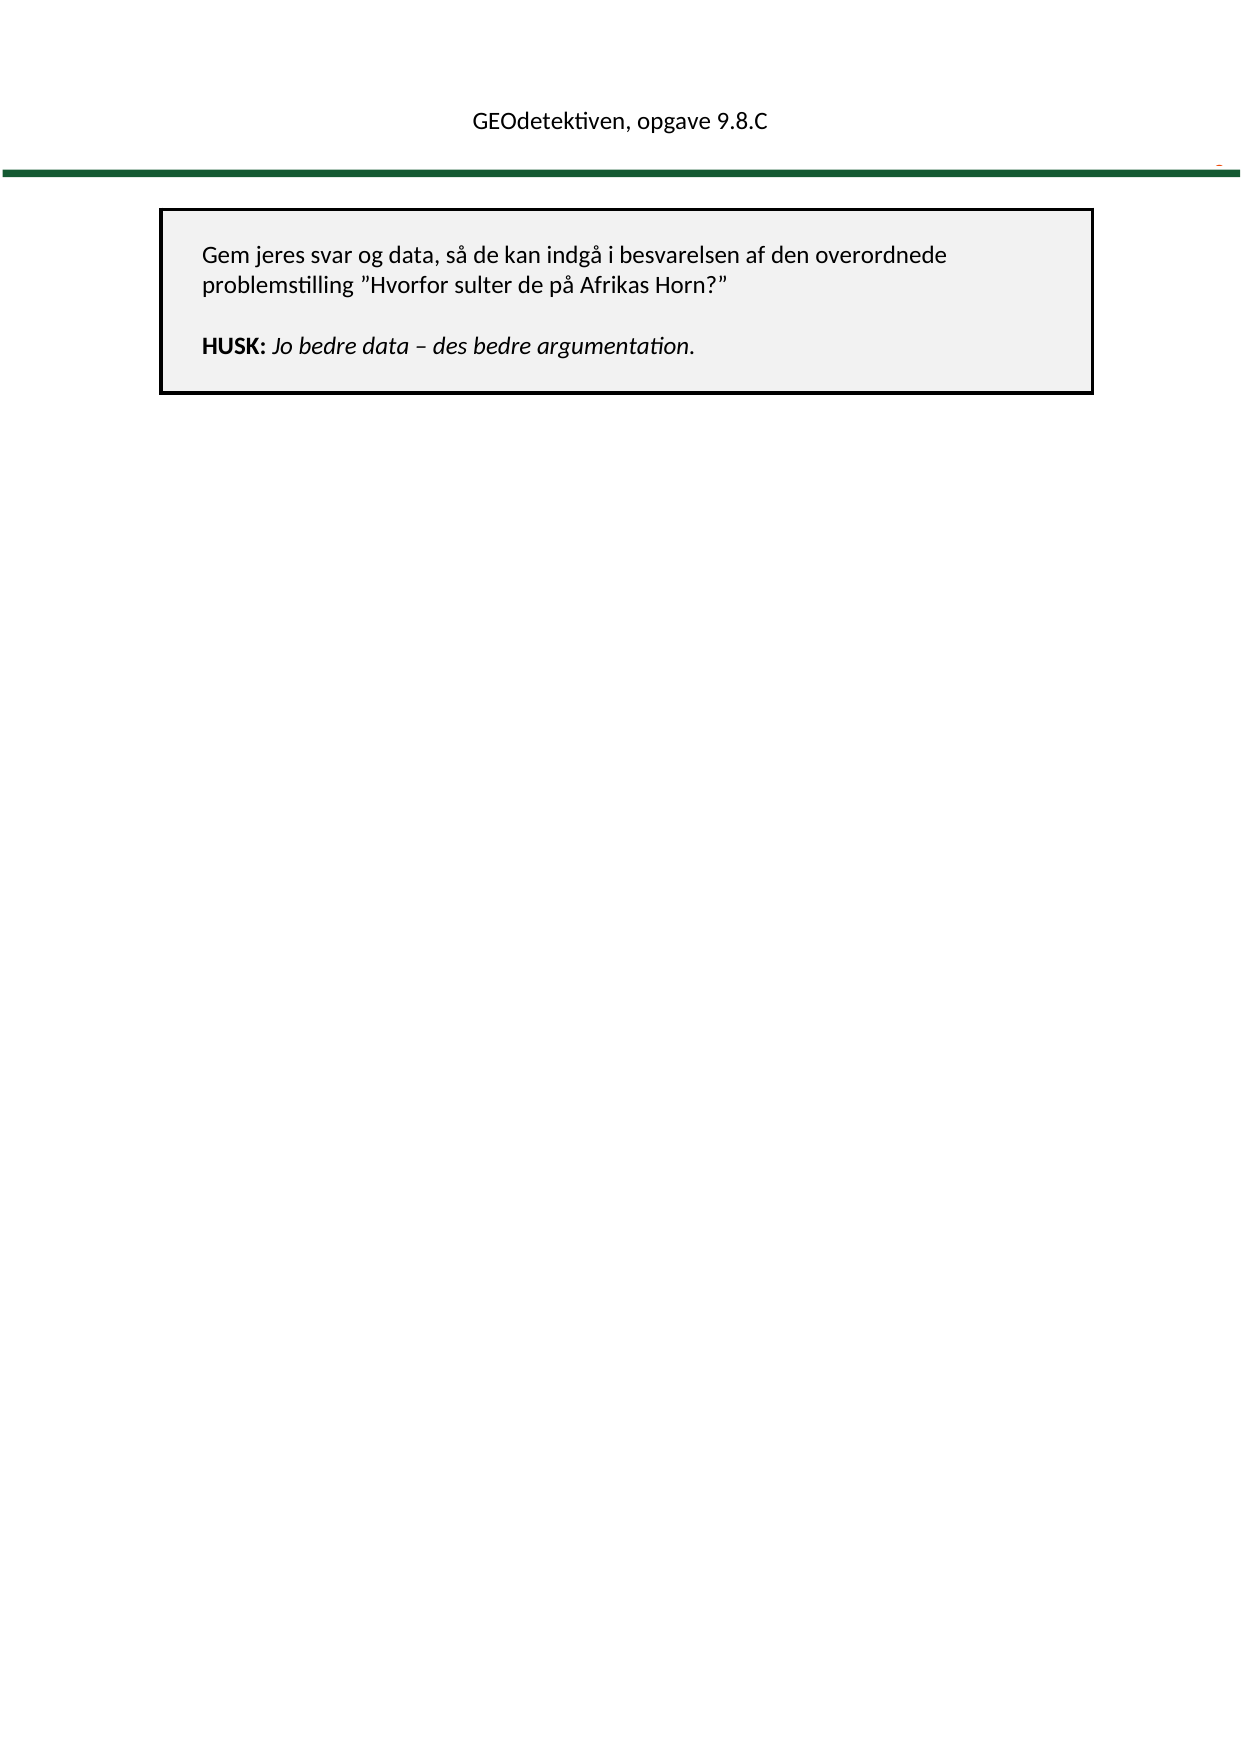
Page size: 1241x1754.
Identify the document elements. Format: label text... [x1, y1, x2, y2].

table_header Gem jeres svar og data, så de kan indgå i besvarelsen af den overordnede problemstilling ”Hvorfor sulter de på Afrikas Horn?” HUSK: Jo bedre data – des bedre argumentation. [163, 211, 1091, 391]
